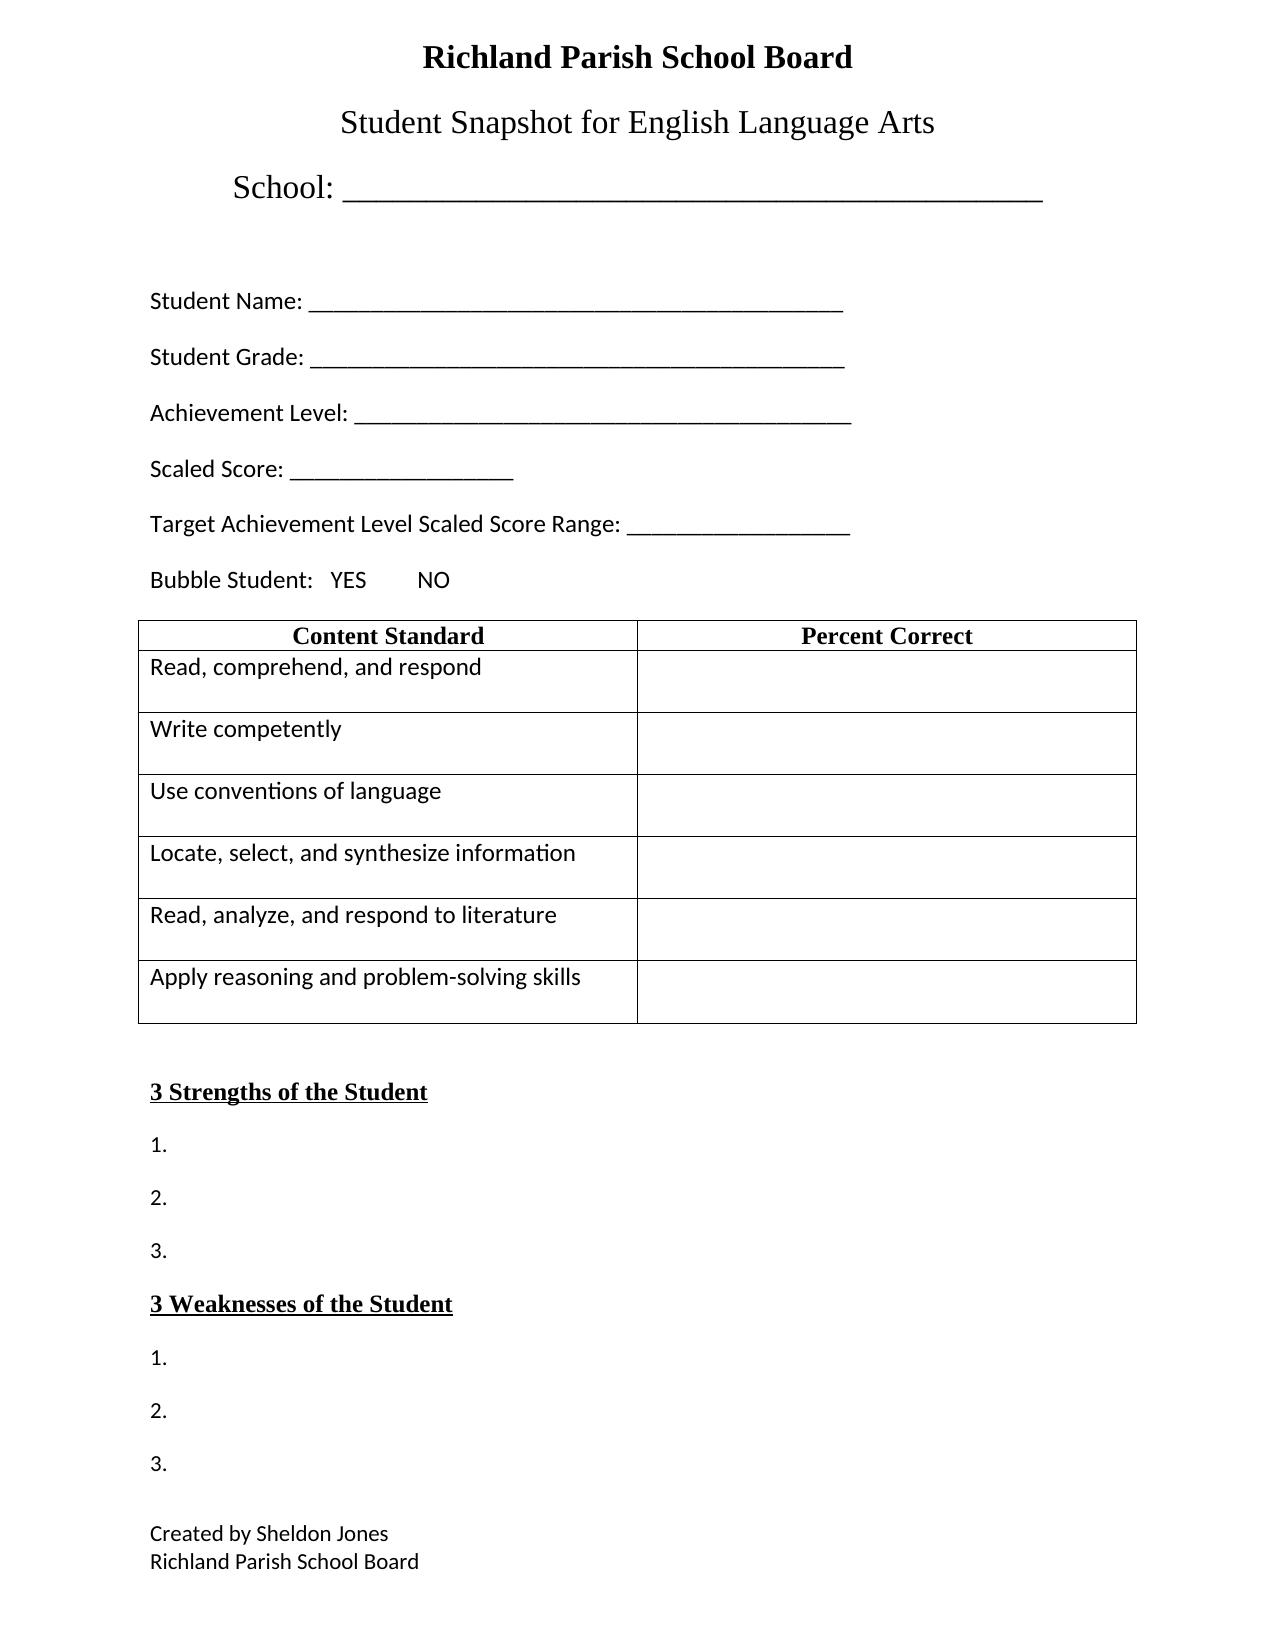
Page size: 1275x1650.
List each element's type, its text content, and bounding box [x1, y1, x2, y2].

text Student Snapshot for English Language Arts [150, 102, 1125, 141]
table_cell [638, 961, 1136, 1022]
table_cell [638, 899, 1136, 960]
table_cell [638, 837, 1136, 898]
table_cell [638, 775, 1136, 836]
text 2. [150, 1183, 1125, 1211]
table_header Content Standard [139, 621, 637, 650]
text 1. [150, 1130, 1125, 1158]
text 3. [150, 1449, 1125, 1477]
text 3 Weaknesses of the Student [150, 1289, 1125, 1318]
text Target Achievement Level Scaled Score Range: __________________ [150, 508, 1125, 539]
text 3. [150, 1236, 1125, 1264]
text School: __________________________________________ [150, 167, 1125, 206]
table_cell Use conventions of language [139, 775, 637, 836]
text 2. [150, 1396, 1125, 1424]
table_cell Read, analyze, and respond to literature [139, 899, 637, 960]
table_cell Apply reasoning and problem-solving skills [139, 961, 637, 1022]
table_cell Locate, select, and synthesize information [139, 837, 637, 898]
text Richland Parish School Board [150, 37, 1125, 76]
text 1. [150, 1343, 1125, 1371]
table_cell Read, comprehend, and respond [139, 651, 637, 712]
table_header Percent Correct [638, 621, 1136, 650]
text Achievement Level: ________________________________________ [150, 397, 1125, 427]
table_cell Write competently [139, 713, 637, 774]
text Bubble Student: YES NO [150, 564, 1125, 595]
table_cell [638, 651, 1136, 712]
text 3 Strengths of the Student [150, 1077, 1125, 1105]
text Student Name: ___________________________________________ [150, 285, 1125, 316]
text Scaled Score: __________________ [150, 453, 1125, 483]
text Student Grade: ___________________________________________ [150, 341, 1125, 372]
table_cell [638, 713, 1136, 774]
